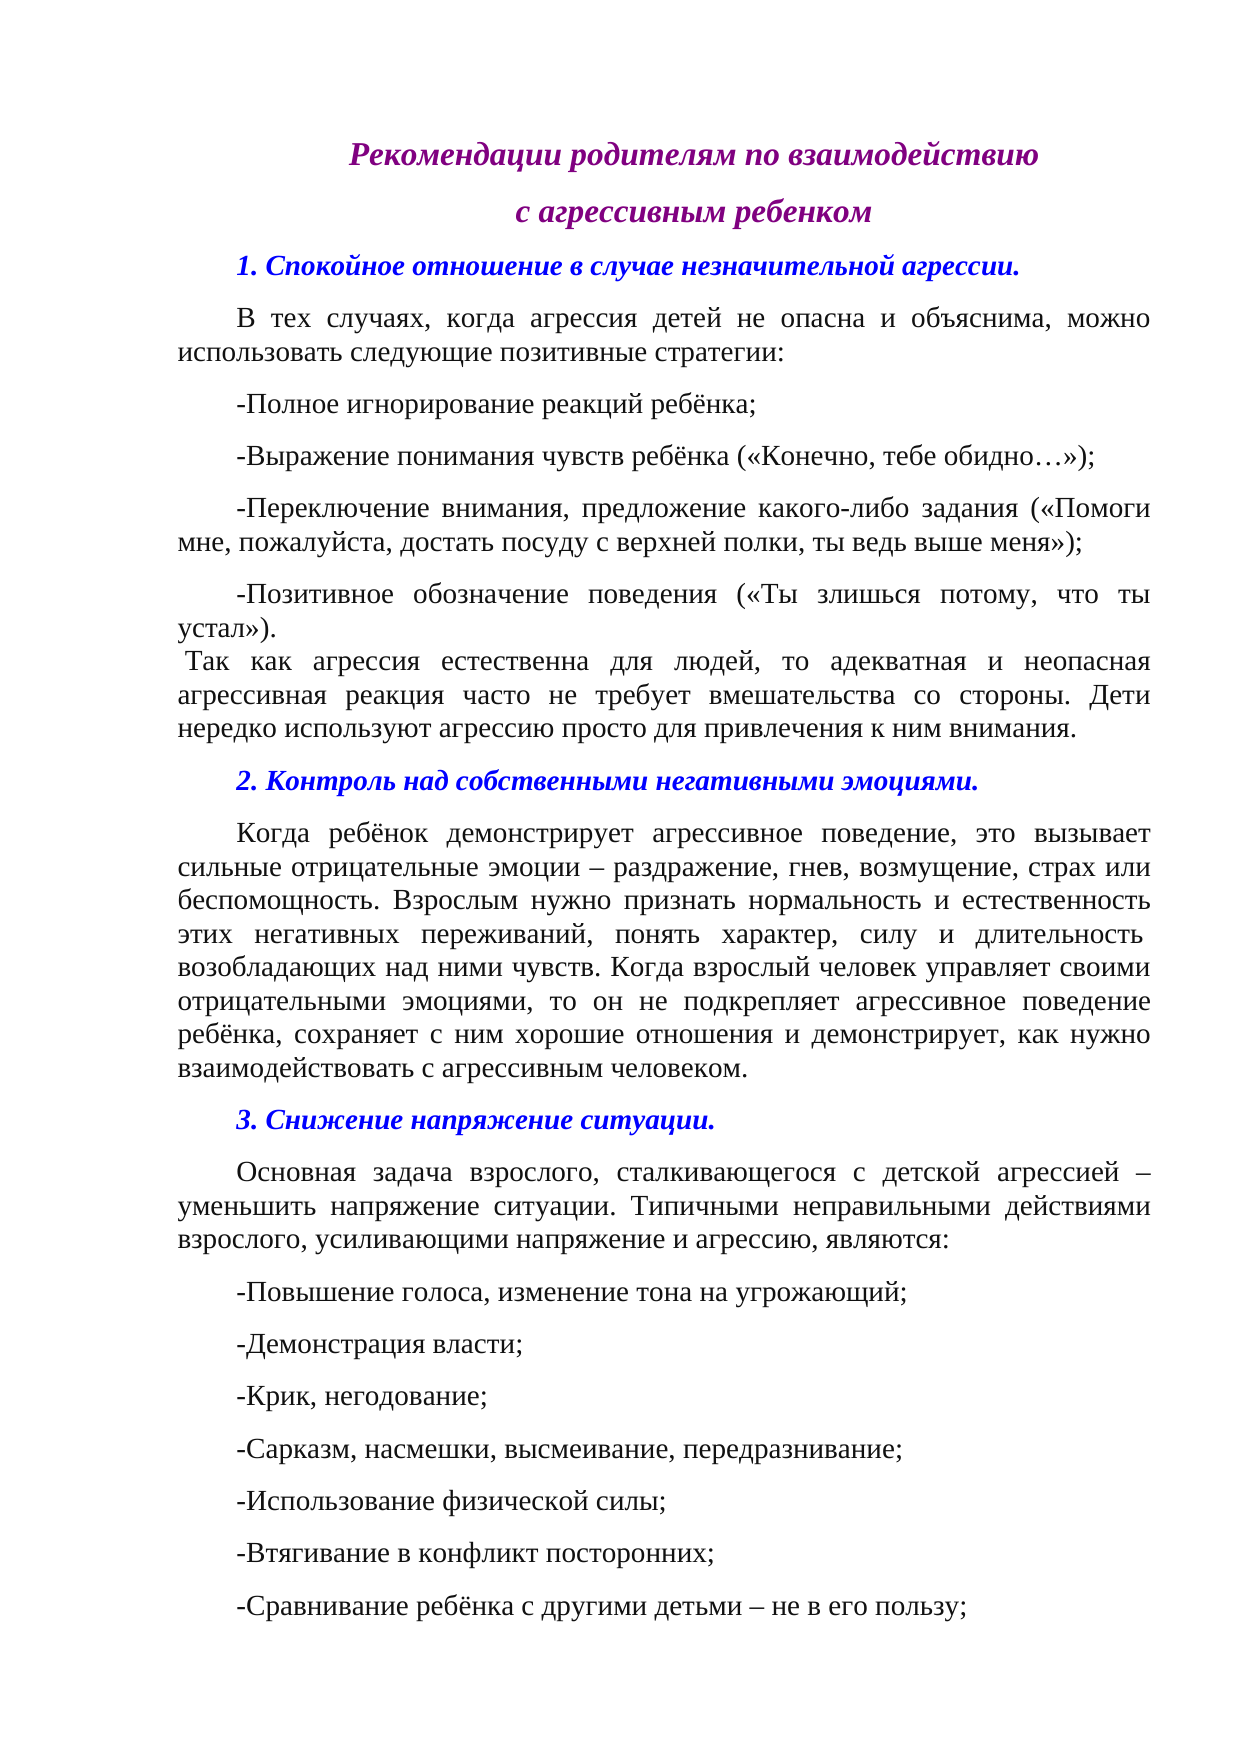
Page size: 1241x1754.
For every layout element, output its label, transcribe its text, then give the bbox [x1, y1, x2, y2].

text -Полное игнорирование реакций ребёнка; [177, 386, 1152, 419]
text Рекомендации родителям по взаимодействию [177, 134, 1152, 172]
text -Позитивное обозначение поведения («Ты злишься потому, что ты устал»). Так как агрессия естественна для людей, то адекватная и неопасная агрессивная реакция часто не требует вмешательства со стороны. Дети нередко используют агрессию просто для привлечения к ним внимания. [177, 576, 1152, 744]
text 2. Контроль над собственными негативными эмоциями. [177, 763, 1152, 796]
text -Крик, негодование; [177, 1378, 1152, 1412]
text -Сарказм, насмешки, высмеивание, передразнивание; [177, 1431, 1152, 1464]
text 3. Снижение напряжение ситуации. [177, 1102, 1152, 1136]
text -Переключение внимания, предложение какого-либо задания («Помоги мне, пожалуйста, достать посуду с верхней полки, ты ведь выше меня»); [177, 491, 1152, 558]
text -Сравнивание ребёнка с другими детьми – не в его пользу; [177, 1588, 1152, 1621]
text с агрессивным ребенком [177, 191, 1152, 229]
text В тех случаях, когда агрессия детей не опасна и объяснима, можно использовать следующие позитивные стратегии: [177, 300, 1152, 367]
text 1. Спокойное отношение в случае незначительной агрессии. [177, 248, 1152, 281]
text -Выражение понимания чувств ребёнка («Конечно, тебе обидно…»); [177, 438, 1152, 472]
text -Демонстрация власти; [177, 1326, 1152, 1360]
text -Повышение голоса, изменение тона на угрожающий; [177, 1274, 1152, 1307]
text Когда ребёнок демонстрирует агрессивное поведение, это вызывает сильные отрицательные эмоции – раздражение, гнев, возмущение, страх или беспомощность. Взрослым нужно признать нормальность и естественность этих негативных переживаний, понять характер, силу и длительность возобладающих над ними чувств. Когда взрослый человек управляет своими отрицательными эмоциями, то он не подкрепляет агрессивное поведение ребёнка, сохраняет с ним хорошие отношения и демонстрирует, как нужно взаимодействовать с агрессивным человеком. [177, 815, 1152, 1083]
text -Использование физической силы; [177, 1483, 1152, 1517]
text Основная задача взрослого, сталкивающегося с детской агрессией – уменьшить напряжение ситуации. Типичными неправильными действиями взрослого, усиливающими напряжение и агрессию, являются: [177, 1154, 1152, 1255]
text -Втягивание в конфликт посторонних; [177, 1535, 1152, 1569]
